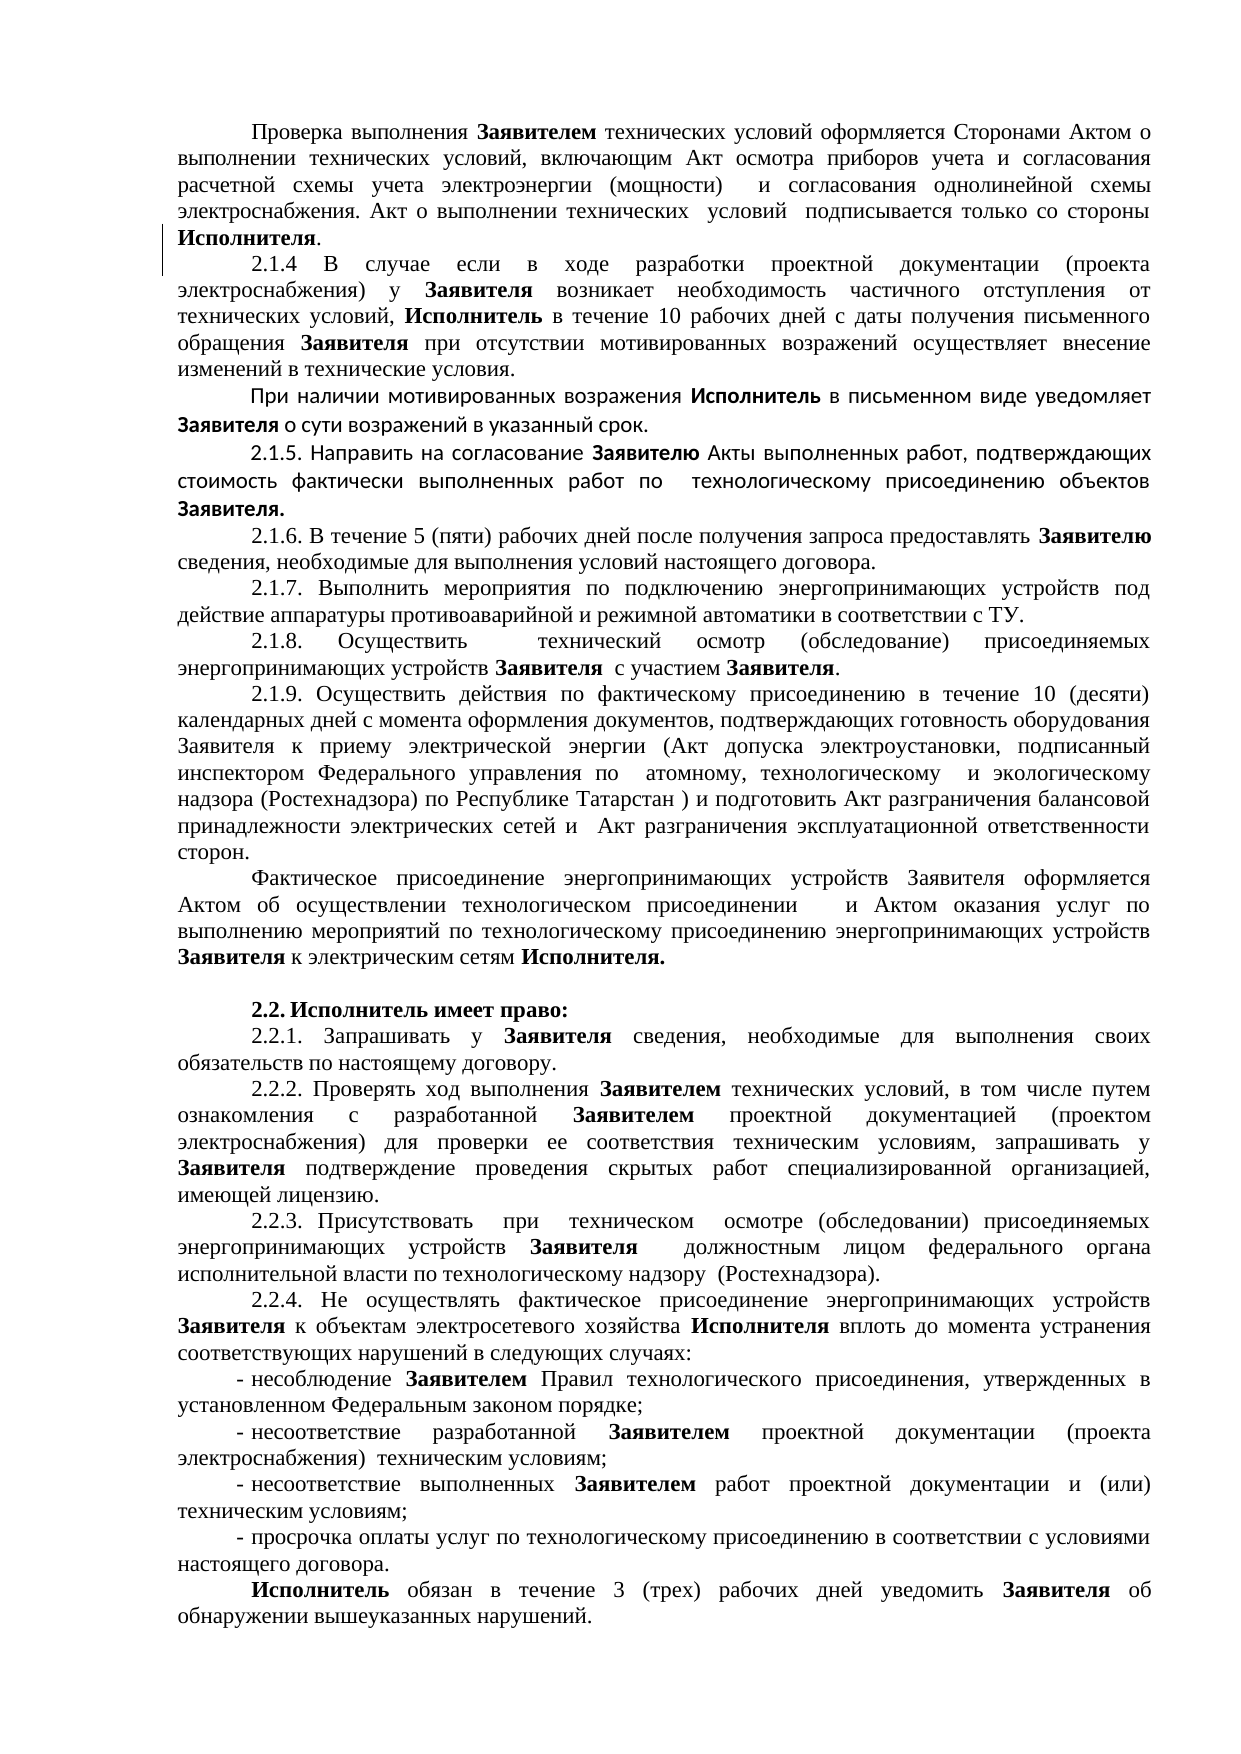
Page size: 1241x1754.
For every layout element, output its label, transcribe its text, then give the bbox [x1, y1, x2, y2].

text 2.2.2. Проверять ход выполнения Заявителем технических условий, в том числе путем ознакомления с разработанной Заявителем проектной документацией (проектом электроснабжения) для проверки ее соответствия техническим условиям, запрашивать у Заявителя подтверждение проведения скрытых работ специализированной организацией, имеющей лицензию. [177, 1075, 1152, 1207]
list несоблюдение Заявителем Правил технологического присоединения, утвержденных в установленном Федеральным законом порядке; [177, 1365, 1152, 1418]
text 2.1.9. Осуществить действия по фактическому присоединению в течение 10 (десяти) календарных дней с момента оформления документов, подтверждающих готовность оборудования Заявителя к приему электрической энергии (Акт допуска электроустановки, подписанный инспектором Федерального управления по атомному, технологическому и экологическому надзора (Ростехнадзора) по Республике Татарстан ) и подготовить Акт разграничения балансовой принадлежности электрических сетей и Акт разграничения эксплуатационной ответственности сторон. [177, 680, 1152, 864]
text 2.1.4 В случае если в ходе разработки проектной документации (проекта электроснабжения) у Заявителя возникает необходимость частичного отступления от технических условий, Исполнитель в течение 10 рабочих дней с даты получения письменного обращения Заявителя при отсутствии мотивированных возражений осуществляет внесение изменений в технические условия. [177, 250, 1152, 382]
list 2.1.5. Направить на согласование Заявителю Акты выполненных работ, подтверждающих стоимость фактически выполненных работ по технологическому присоединению объектов Заявителя. [177, 438, 1152, 522]
text 2.1.7. Выполнить мероприятия по подключению энергопринимающих устройств под действие аппаратуры противоаварийной и режимной автоматики в соответствии с ТУ. [177, 574, 1152, 627]
list несоответствие разработанной Заявителем проектной документации (проекта электроснабжения) техническим условиям; [177, 1418, 1152, 1471]
text 2.1.8. Осуществить технический осмотр (обследование) присоединяемых энергопринимающих устройств Заявителя с участием Заявителя. [177, 627, 1152, 680]
text 2.2.3. Присутствовать при техническом осмотре (обследовании) присоединяемых энергопринимающих устройств Заявителя должностным лицом федерального органа исполнительной власти по технологическому надзору (Ростехнадзора). [177, 1207, 1152, 1286]
text Фактическое присоединение энергопринимающих устройств Заявителя оформляется Актом об осуществлении технологическом присоединении и Актом оказания услуг по выполнению мероприятий по технологическому присоединению энергопринимающих устройств Заявителя к электрическим сетям Исполнителя. [177, 864, 1152, 970]
text 2.2.1. Запрашивать у Заявителя сведения, необходимые для выполнения своих обязательств по настоящему договору. [177, 1022, 1152, 1075]
text Исполнитель обязан в течение 3 (трех) рабочих дней уведомить Заявителя об обнаружении вышеуказанных нарушений. [177, 1576, 1152, 1629]
text 2.2.4. Не осуществлять фактическое присоединение энергопринимающих устройств Заявителя к объектам электросетевого хозяйства Исполнителя вплоть до момента устранения соответствующих нарушений в следующих случаях: [177, 1286, 1152, 1365]
list Проверка выполнения Заявителем технических условий оформляется Сторонами Актом о выполнении технических условий, включающим Акт осмотра приборов учета и согласования расчетной схемы учета электроэнергии (мощности) и согласования однолинейной схемы электроснабжения. Акт о выполнении технических условий подписывается только со стороны Исполнителя. [177, 118, 1152, 250]
list несоответствие выполненных Заявителем работ проектной документации и (или) техническим условиям; [177, 1471, 1152, 1523]
text 2.2. Исполнитель имеет право: [177, 996, 1152, 1022]
list При наличии мотивированных возражения Исполнитель в письменном виде уведомляет Заявителя о сути возражений в указанный срок. [177, 382, 1152, 438]
text 2.1.6. В течение 5 (пяти) рабочих дней после получения запроса предоставлять Заявителю сведения, необходимые для выполнения условий настоящего договора. [177, 522, 1152, 574]
list просрочка оплаты услуг по технологическому присоединению в соответствии с условиями настоящего договора. [177, 1523, 1152, 1576]
